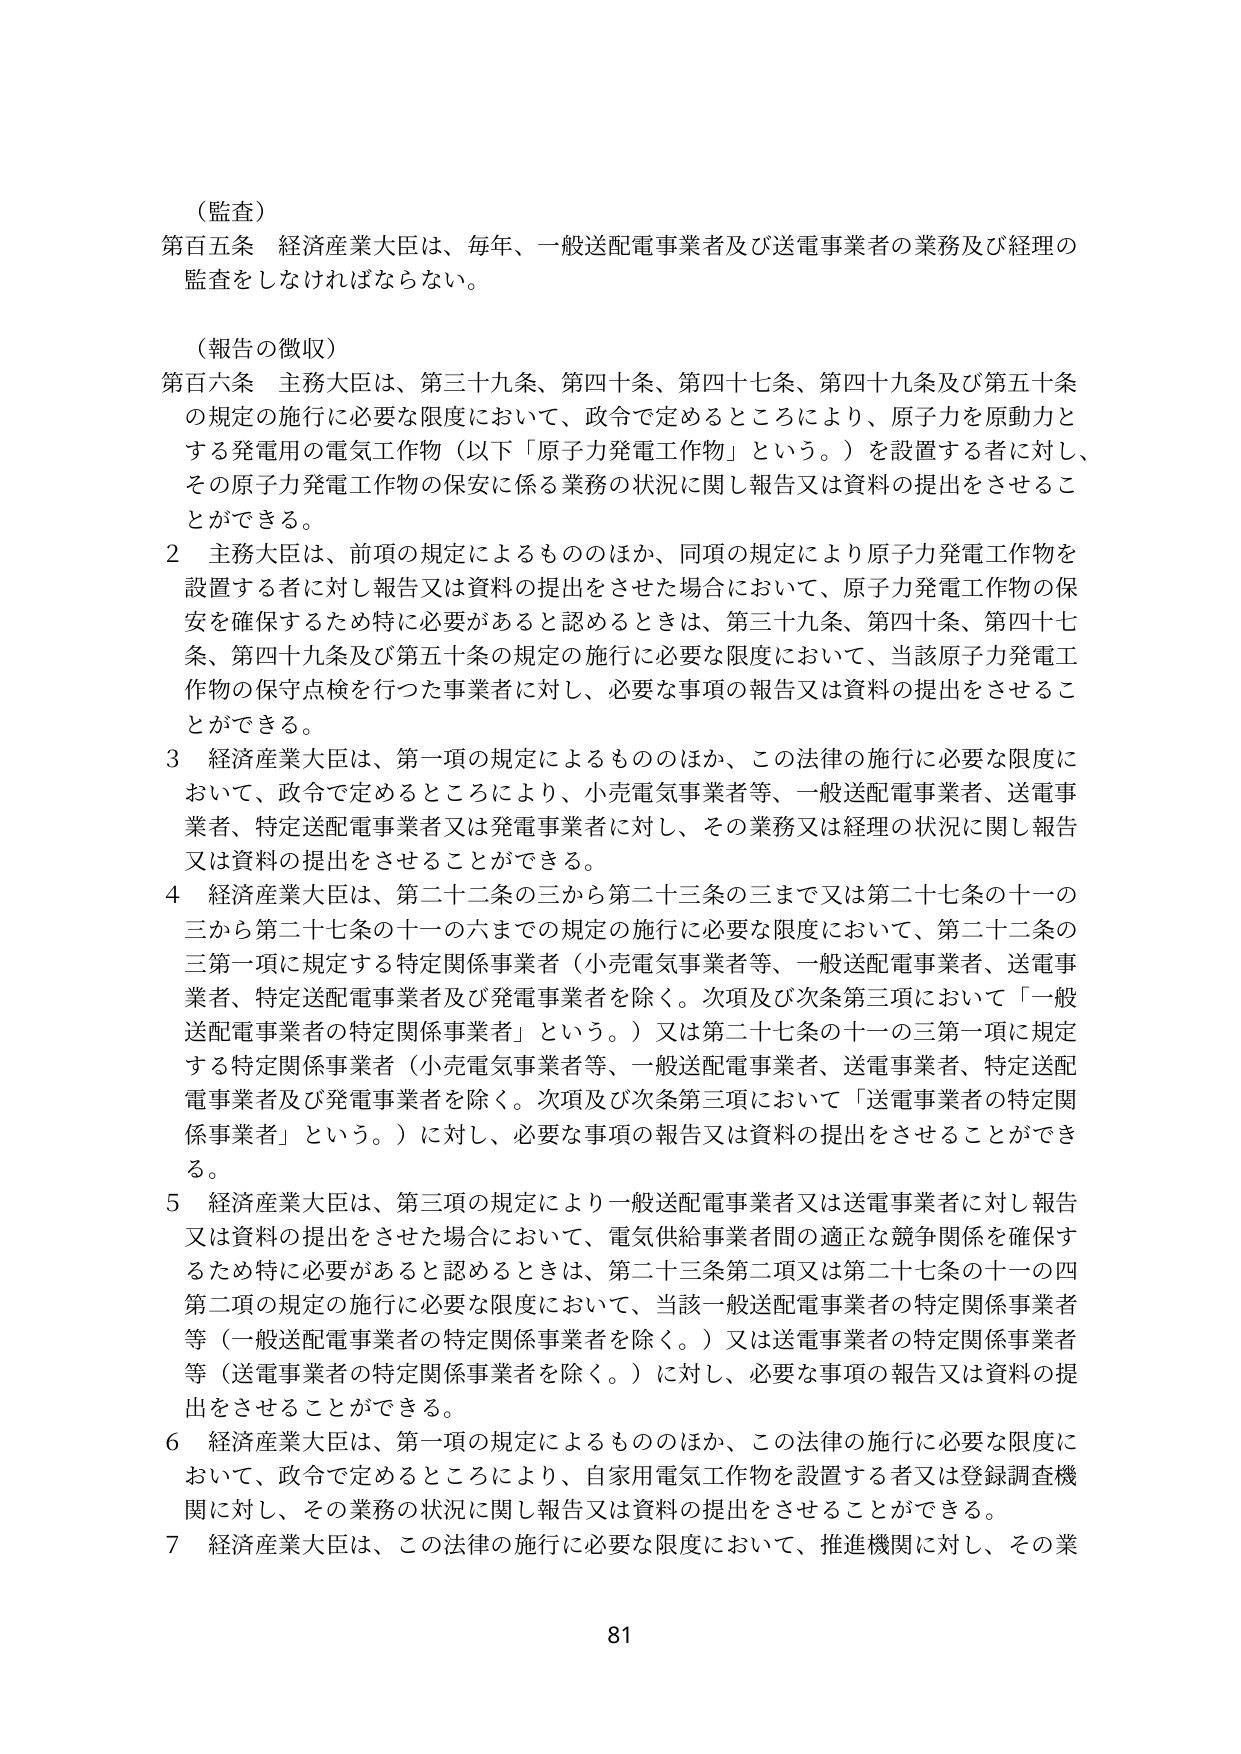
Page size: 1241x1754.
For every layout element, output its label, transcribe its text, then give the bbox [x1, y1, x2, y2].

text （報告の徴収） [184, 330, 1079, 364]
text （監査） [184, 194, 1079, 228]
text 第百五条 経済産業大臣は、毎年、一般送配電事業者及び送電事業者の業務及び経理の監査をしなければならない。 [161, 228, 1079, 296]
text ２ 主務大臣は、前項の規定によるもののほか、同項の規定により原子力発電工作物を設置する者に対し報告又は資料の提出をさせた場合において、原子力発電工作物の保安を確保するため特に必要があると認めるときは、第三十九条、第四十条、第四十七条、第四十九条及び第五十条の規定の施行に必要な限度において、当該原子力発電工作物の保守点検を行つた事業者に対し、必要な事項の報告又は資料の提出をさせることができる。 [161, 535, 1079, 740]
text 第百六条 主務大臣は、第三十九条、第四十条、第四十七条、第四十九条及び第五十条の規定の施行に必要な限度において、政令で定めるところにより、原子力を原動力とする発電用の電気工作物（以下「原子力発電工作物」という。）を設置する者に対し、その原子力発電工作物の保安に係る業務の状況に関し報告又は資料の提出をさせることができる。 [161, 364, 1079, 535]
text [161, 1526, 1079, 1560]
text ５ 経済産業大臣は、第三項の規定により一般送配電事業者又は送電事業者に対し報告又は資料の提出をさせた場合において、電気供給事業者間の適正な競争関係を確保するため特に必要があると認めるときは、第二十三条第二項又は第二十七条の十一の四第二項の規定の施行に必要な限度において、当該一般送配電事業者の特定関係事業者等（一般送配電事業者の特定関係事業者を除く。）又は送電事業者の特定関係事業者等（送電事業者の特定関係事業者を除く。）に対し、必要な事項の報告又は資料の提出をさせることができる。 [161, 1184, 1079, 1424]
text ６ 経済産業大臣は、第一項の規定によるもののほか、この法律の施行に必要な限度において、政令で定めるところにより、自家用電気工作物を設置する者又は登録調査機関に対し、その業務の状況に関し報告又は資料の提出をさせることができる。 [161, 1424, 1079, 1526]
text ３ 経済産業大臣は、第一項の規定によるもののほか、この法律の施行に必要な限度において、政令で定めるところにより、小売電気事業者等、一般送配電事業者、送電事業者、特定送配電事業者又は発電事業者に対し、その業務又は経理の状況に関し報告又は資料の提出をさせることができる。 [161, 740, 1079, 877]
text ４ 経済産業大臣は、第二十二条の三から第二十三条の三まで又は第二十七条の十一の三から第二十七条の十一の六までの規定の施行に必要な限度において、第二十二条の三第一項に規定する特定関係事業者（小売電気事業者等、一般送配電事業者、送電事業者、特定送配電事業者及び発電事業者を除く。次項及び次条第三項において「一般送配電事業者の特定関係事業者」という。）又は第二十七条の十一の三第一項に規定する特定関係事業者（小売電気事業者等、一般送配電事業者、送電事業者、特定送配電事業者及び発電事業者を除く。次項及び次条第三項において「送電事業者の特定関係事業者」という。）に対し、必要な事項の報告又は資料の提出をさせることができる。 [161, 877, 1079, 1184]
